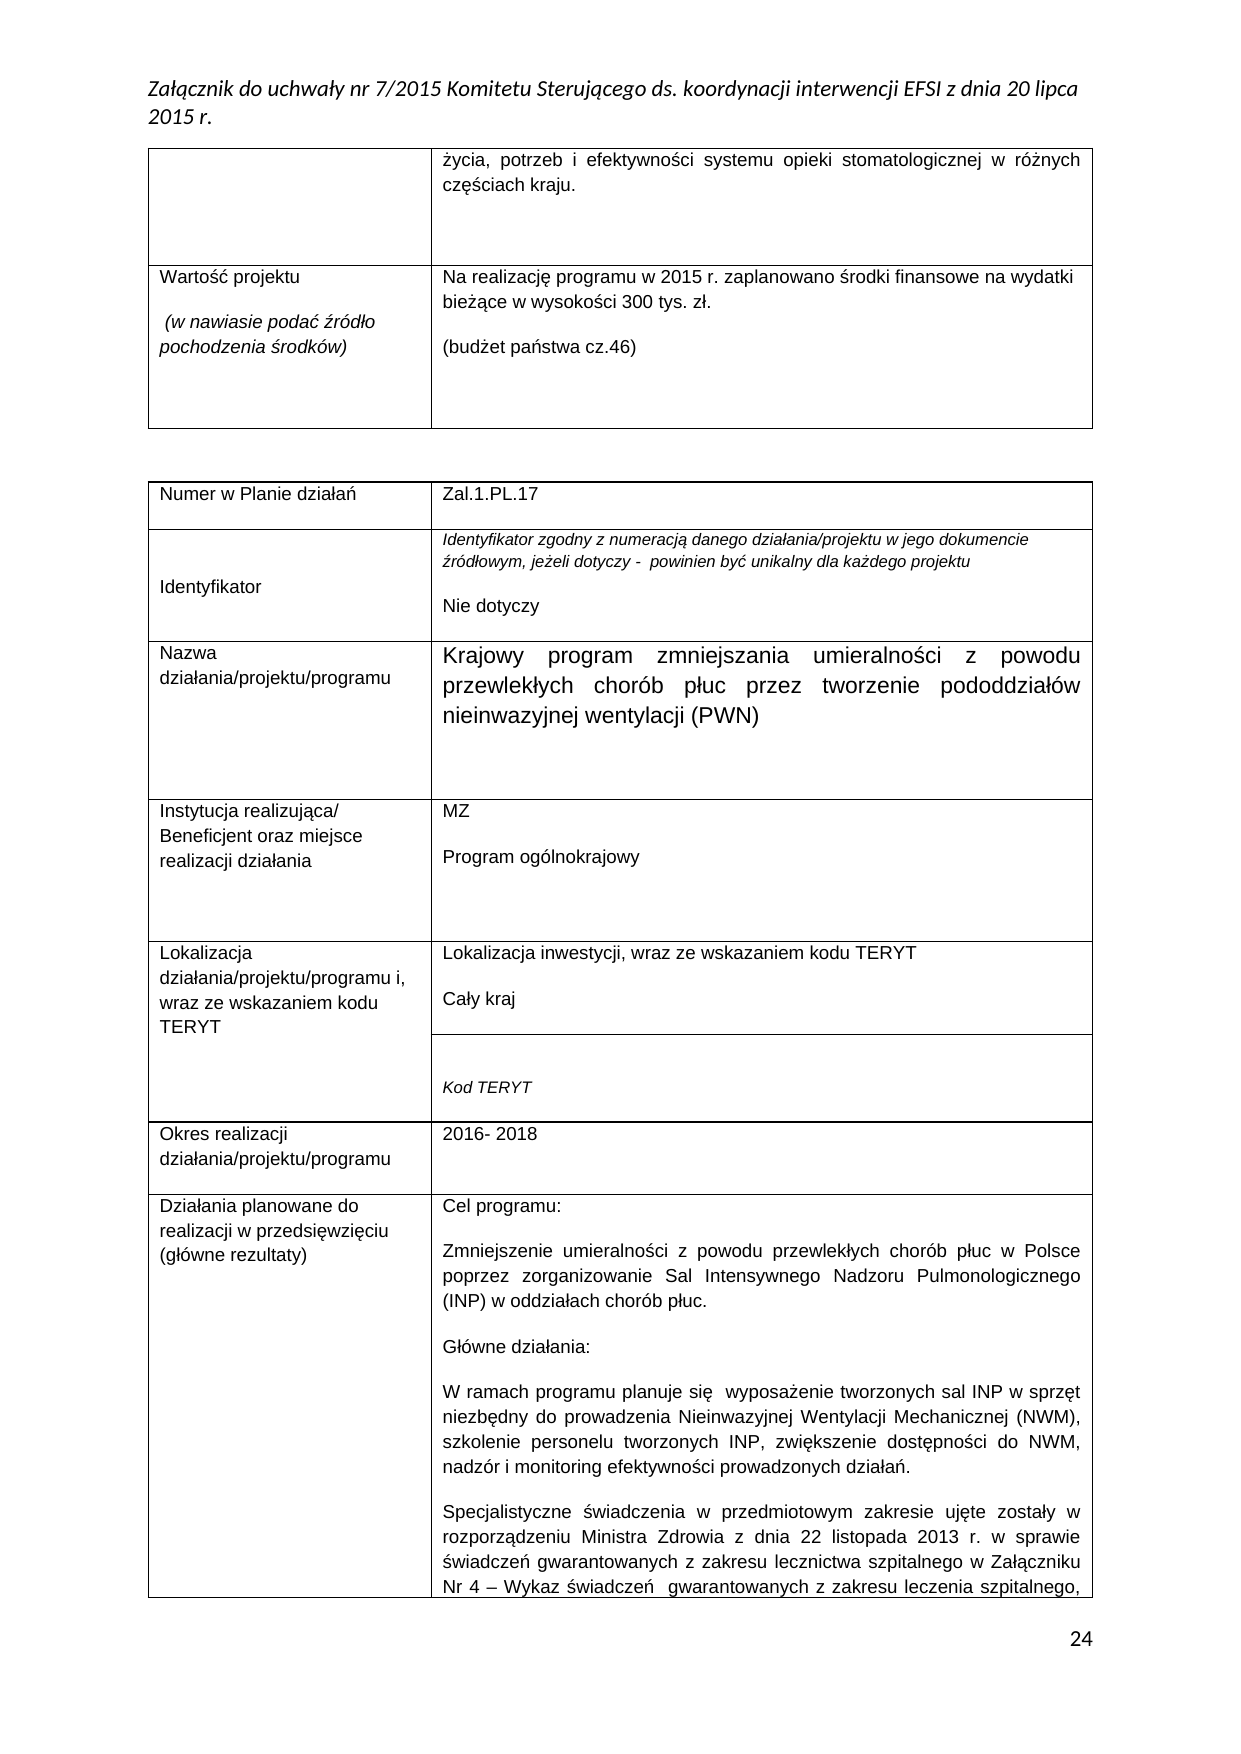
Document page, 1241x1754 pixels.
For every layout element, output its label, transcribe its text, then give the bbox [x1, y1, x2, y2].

table_cell MZ Program ogólnokrajowy [432, 800, 1092, 941]
table_header Numer w Planie działań [149, 483, 431, 529]
table_cell Okres realizacji działania/projektu/programu [149, 1123, 431, 1193]
table_cell Kod TERYT [432, 1035, 1092, 1121]
table_header Zal.1.PL.17 [432, 483, 1092, 529]
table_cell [149, 149, 431, 265]
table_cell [432, 149, 1092, 265]
table_cell Lokalizacja działania/projektu/programu i, wraz ze wskazaniem kodu TERYT [149, 942, 431, 1121]
table_cell Krajowy program zmniejszania umieralności z powodu przewlekłych chorób płuc przez tworzenie pododdziałów nieinwazyjnej wentylacji (PWN) [432, 642, 1092, 799]
table_cell Identyfikator zgodny z numeracją danego działania/projektu w jego dokumencie źródłowym, jeżeli dotyczy - powinien być unikalny dla każdego projektu Nie dotyczy [432, 530, 1092, 641]
table_cell Instytucja realizująca/ Beneficjent oraz miejsce realizacji działania [149, 800, 431, 941]
table_cell Na realizację programu w 2015 r. zaplanowano środki finansowe na wydatki bieżące w wysokości 300 tys. zł. (budżet państwa cz.46) [432, 266, 1092, 427]
table_cell Wartość projektu (w nawiasie podać źródło pochodzenia środków) [149, 266, 431, 427]
table_cell Identyfikator [149, 530, 431, 641]
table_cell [432, 1195, 1092, 1597]
table_cell 2016- 2018 [432, 1123, 1092, 1193]
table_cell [149, 1195, 431, 1597]
table_cell Nazwa działania/projektu/programu [149, 642, 431, 799]
table_cell Lokalizacja inwestycji, wraz ze wskazaniem kodu TERYT Cały kraj [432, 942, 1092, 1034]
